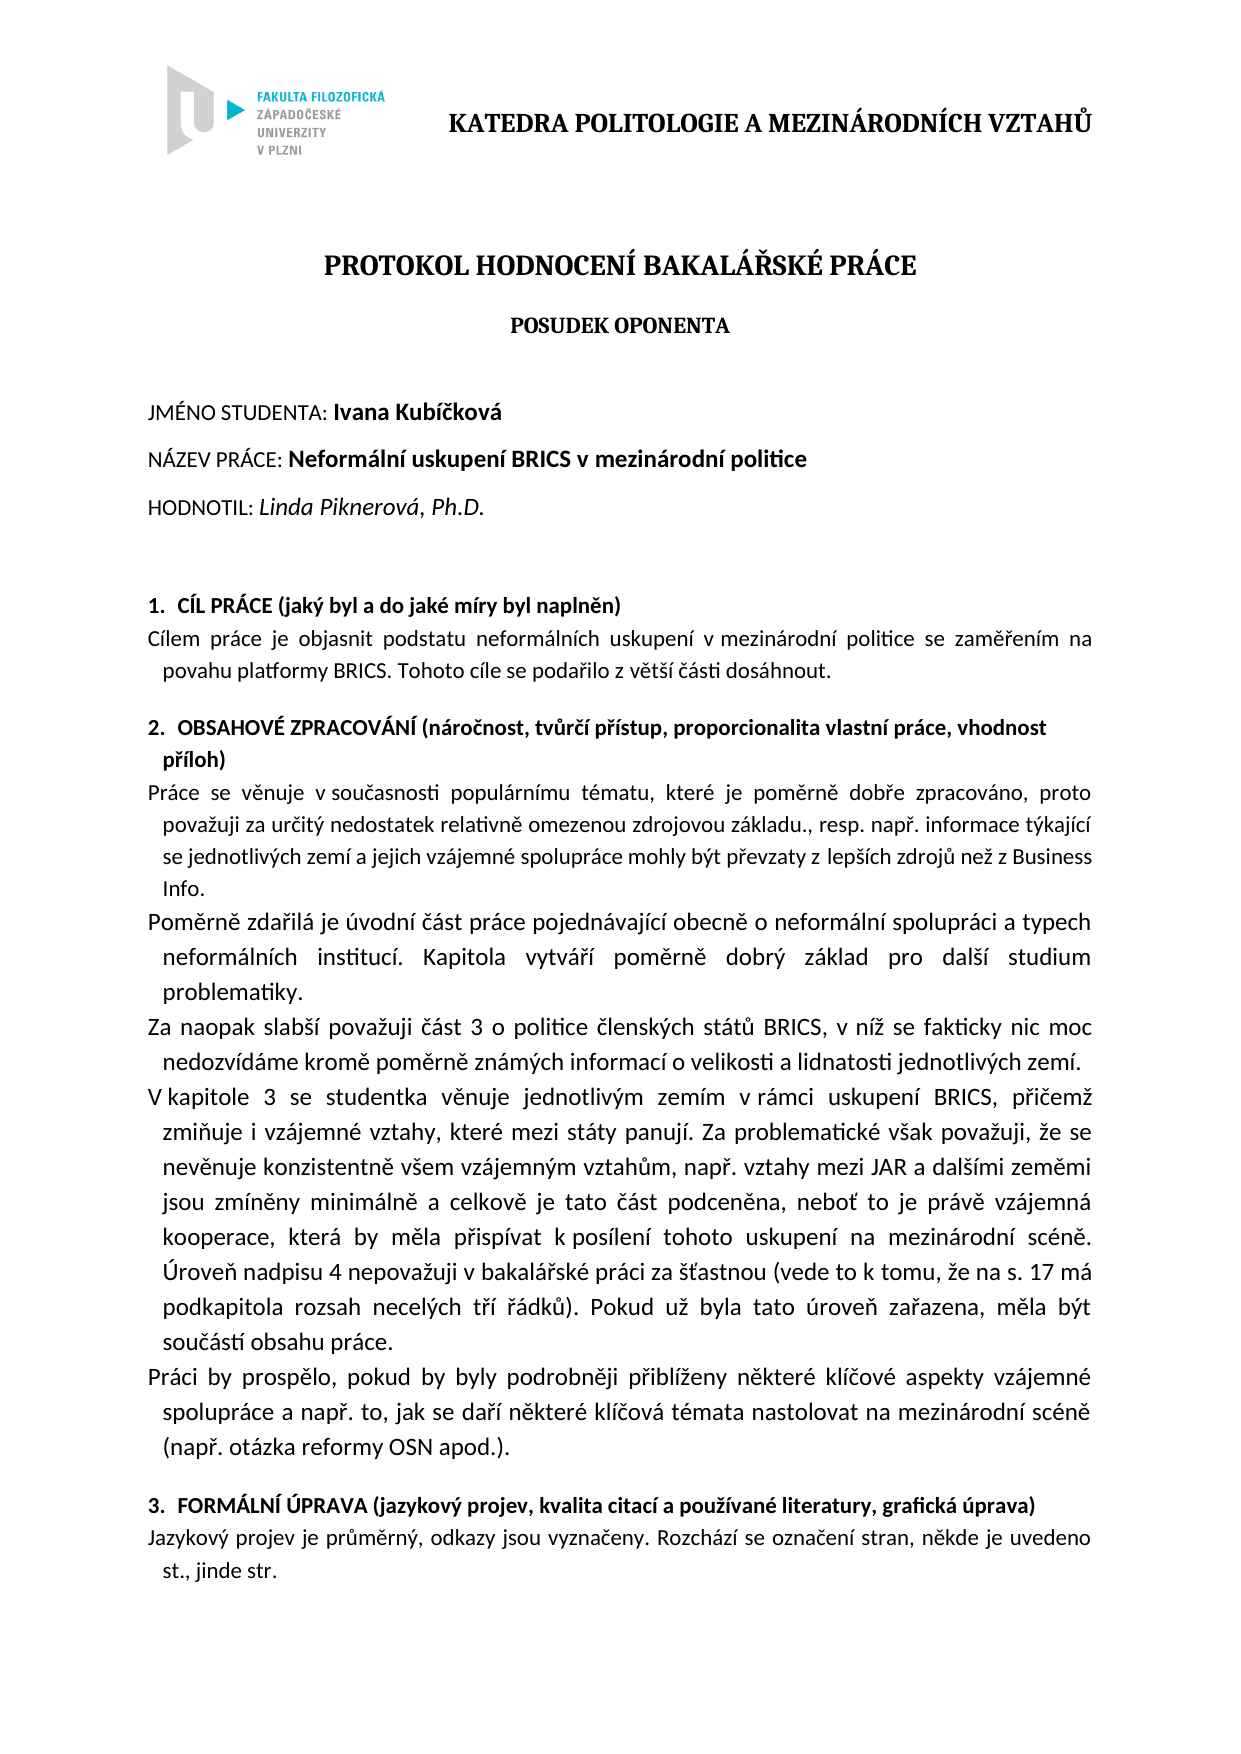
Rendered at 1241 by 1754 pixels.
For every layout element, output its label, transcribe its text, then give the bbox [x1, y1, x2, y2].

subtitle POSUDEK [148, 313, 1093, 339]
list CÍL PRÁCE (jaký byl a do jaké míry byl naplněn) [148, 592, 1093, 620]
subtitle PROTOKOL HODNOCENÍ PRÁCE [148, 249, 1093, 283]
text JMÉNO STUDENTA: [148, 396, 1093, 427]
text HODNOTIL: [148, 491, 1093, 522]
list FORMÁLNÍ ÚPRAVA (jazykový projev, kvalita citací a používané literatury, grafická úprava) [148, 1491, 1093, 1519]
list OBSAHOVÉ ZPRACOVÁNÍ (náročnost, tvůrčí přístup, proporcionalita vlastní práce, vhodnost příloh) [148, 713, 1093, 773]
text NÁZEV PRÁCE: [148, 444, 1093, 474]
picture [146, 44, 422, 192]
